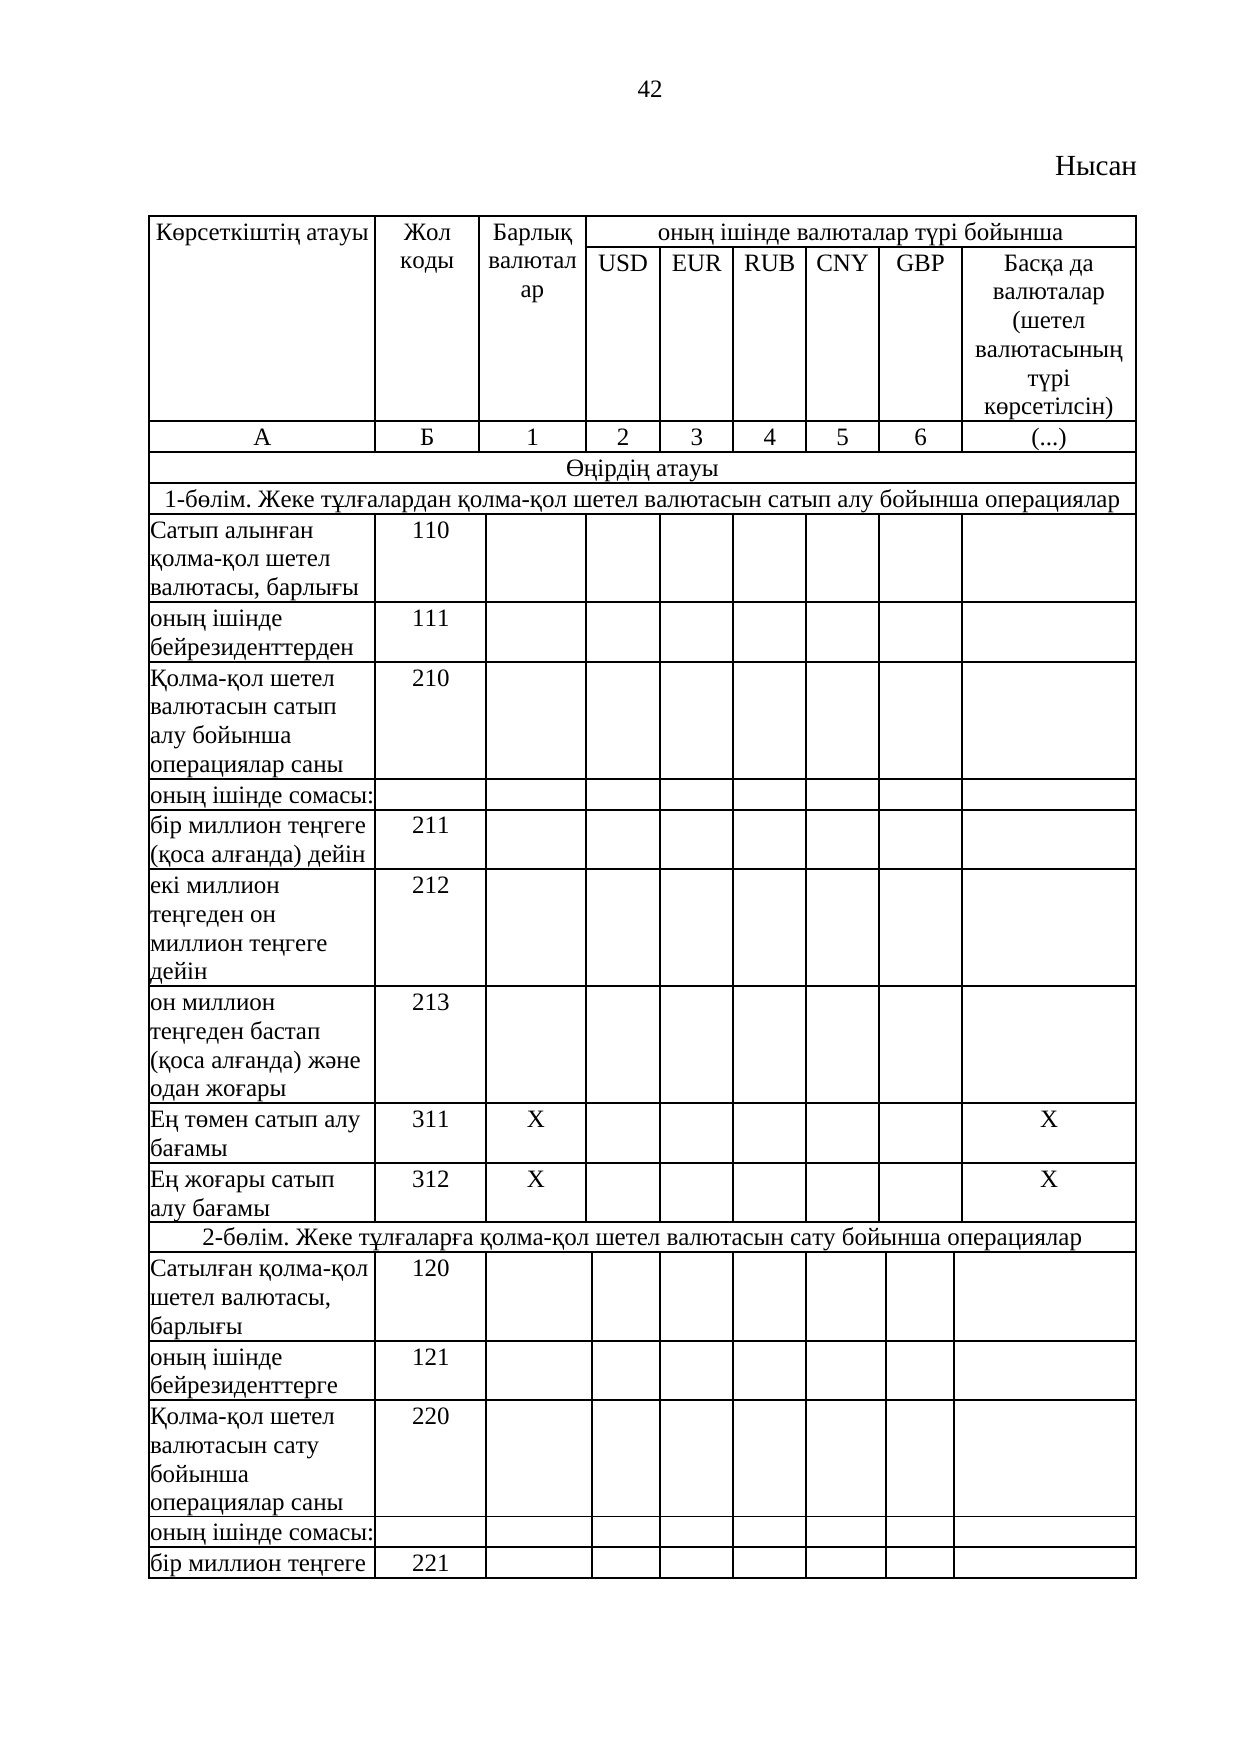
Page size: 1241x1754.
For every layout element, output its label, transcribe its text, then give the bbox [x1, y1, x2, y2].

table_cell [661, 987, 732, 1102]
table_cell 212 [376, 870, 485, 985]
table_cell [1137, 246, 1142, 420]
table_cell [487, 1517, 591, 1546]
table_cell [587, 811, 659, 868]
table_cell 312 [376, 1164, 485, 1221]
table_cell CNY [807, 248, 878, 420]
table_cell [963, 663, 1135, 778]
table_cell [1137, 985, 1142, 1102]
table_cell [661, 1401, 732, 1516]
table_cell [887, 1517, 953, 1546]
table_cell [887, 1401, 953, 1516]
table_cell [807, 987, 878, 1102]
table_cell [880, 1104, 961, 1162]
table_cell [880, 1164, 961, 1221]
table_cell [880, 603, 961, 661]
table_cell [661, 1164, 732, 1221]
table_cell [734, 987, 805, 1102]
table_cell [734, 663, 805, 778]
table_cell 3 [661, 422, 732, 451]
table_cell [1137, 661, 1142, 778]
table_cell [807, 811, 878, 868]
table_cell [955, 1342, 1135, 1399]
table_cell [807, 1164, 878, 1221]
table_cell [1137, 868, 1142, 985]
table_cell бір миллион теңгеге (қоса алғанда) дейін [150, 811, 374, 868]
table_cell [1137, 1546, 1142, 1577]
table_cell [376, 1517, 485, 1546]
table_cell Қолма-қол шетел валютасын сату бойынша операциялар саны [150, 1401, 374, 1516]
table_cell [807, 1548, 885, 1577]
table_cell [487, 663, 585, 778]
table_cell [1137, 1221, 1142, 1251]
table_cell 2 [587, 422, 659, 451]
table_cell Б [376, 422, 478, 451]
table_cell X [487, 1164, 585, 1221]
table_cell [661, 1548, 732, 1577]
table_cell [487, 603, 585, 661]
table_cell 120 [376, 1253, 485, 1339]
table_cell [807, 1253, 885, 1339]
table_cell [593, 1342, 659, 1399]
table_cell [587, 1104, 659, 1162]
table_cell [587, 1164, 659, 1221]
table_cell [963, 780, 1135, 808]
table_cell X [963, 1164, 1135, 1221]
table_cell он миллион теңгеден бастап (қоса алғанда) және одан жоғары [150, 987, 374, 1102]
table_cell [1137, 420, 1142, 451]
table_cell [1137, 1162, 1142, 1221]
table_cell [587, 515, 659, 601]
table_cell [734, 1253, 805, 1339]
table_cell екі миллион теңгеден он миллион теңгеге дейін [150, 870, 374, 985]
table_cell 121 [376, 1342, 485, 1399]
table_cell [487, 1342, 591, 1399]
table_cell [487, 1253, 591, 1339]
table_cell 1-бөлім. Жеке тұлғалардан қолма-қол шетел валютасын сатып алу бойынша операциялар [150, 484, 1135, 513]
table_cell [955, 1548, 1135, 1577]
table_cell оның ішінде сомасы: [150, 1517, 374, 1546]
table_cell [1137, 601, 1142, 661]
table_cell [593, 1253, 659, 1339]
table_cell [734, 780, 805, 808]
text Нысан [148, 148, 1137, 181]
table_cell [1137, 1340, 1142, 1399]
table_cell [487, 987, 585, 1102]
table_cell Басқа да валюталар (шетел валютасының түрі көрсетілсін) [963, 248, 1135, 420]
table_header Жол коды [376, 217, 478, 420]
table_cell [1137, 1399, 1142, 1516]
table_cell [1137, 451, 1142, 482]
table_cell [661, 811, 732, 868]
table_cell [880, 811, 961, 868]
table_cell [734, 1164, 805, 1221]
table_cell [807, 780, 878, 808]
table_cell Сатылған қолма-қол шетел валютасы, барлығы [150, 1253, 374, 1339]
table_cell [487, 811, 585, 868]
table_cell [807, 1517, 885, 1546]
table_cell 221 [376, 1548, 485, 1577]
table_cell [661, 870, 732, 985]
table_cell [661, 1104, 732, 1162]
table_cell [587, 780, 659, 808]
table_cell [661, 663, 732, 778]
table_cell 4 [734, 422, 805, 451]
table_cell [487, 780, 585, 808]
table_cell RUB [734, 248, 805, 420]
table_cell [963, 987, 1135, 1102]
table_cell Ең жоғары сатып алу бағамы [150, 1164, 374, 1221]
table_cell X [487, 1104, 585, 1162]
table_cell Өңірдің атауы [150, 453, 1135, 482]
table_cell [661, 515, 732, 601]
table_cell [1137, 778, 1142, 808]
table_cell [734, 1548, 805, 1577]
table_cell [1137, 809, 1142, 868]
table_cell [587, 870, 659, 985]
table_cell А [150, 422, 374, 451]
table_cell [963, 515, 1135, 601]
table_cell оның ішінде бейрезиденттерге [150, 1342, 374, 1399]
table_cell [1137, 513, 1142, 601]
table_cell 111 [376, 603, 485, 661]
table_cell [880, 870, 961, 985]
table_cell [880, 987, 961, 1102]
table_header оның ішінде валюталар түрі бойынша [587, 217, 1135, 246]
table_cell Сатып алынған қолма-қол шетел валютасы, барлығы [150, 515, 374, 601]
table_cell [880, 515, 961, 601]
table_cell [963, 603, 1135, 661]
table_cell [587, 663, 659, 778]
table_cell Қолма-қол шетел валютасын сатып алу бойынша операциялар саны [150, 663, 374, 778]
table_cell [807, 870, 878, 985]
table_cell [807, 1401, 885, 1516]
table_cell [955, 1517, 1135, 1546]
table_cell (...) [963, 422, 1135, 451]
table_cell [661, 1342, 732, 1399]
table_cell [593, 1517, 659, 1546]
table_cell 1 [480, 422, 585, 451]
table_cell [593, 1548, 659, 1577]
table_cell [661, 780, 732, 808]
table_cell [734, 603, 805, 661]
table_cell [807, 1342, 885, 1399]
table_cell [150, 1548, 374, 1577]
table_cell [487, 1548, 591, 1577]
table_cell оның ішінде бейрезиденттерден [150, 603, 374, 661]
table_cell [880, 663, 961, 778]
table_cell [807, 1104, 878, 1162]
table_cell 210 [376, 663, 485, 778]
table_cell [587, 987, 659, 1102]
table_cell [487, 515, 585, 601]
table_cell [1137, 1251, 1142, 1339]
table_cell [587, 603, 659, 661]
table_cell [887, 1342, 953, 1399]
table_cell [1137, 482, 1142, 513]
table_cell [887, 1548, 953, 1577]
table_cell GBP [880, 248, 961, 420]
table_cell 110 [376, 515, 485, 601]
table_cell EUR [661, 248, 732, 420]
table_header Барлық валюталар [480, 217, 585, 420]
table_cell [963, 870, 1135, 985]
table_cell [955, 1401, 1135, 1516]
table_cell [487, 870, 585, 985]
table_cell [734, 1342, 805, 1399]
table_cell [661, 1517, 732, 1546]
table_cell [734, 1517, 805, 1546]
table_cell [734, 515, 805, 601]
table_cell 2-бөлім. Жеке тұлғаларға қолма-қол шетел валютасын сату бойынша операциялар [150, 1223, 1135, 1251]
table_header [1137, 215, 1142, 246]
table_cell X [963, 1104, 1135, 1162]
table_cell [955, 1253, 1135, 1339]
table_cell [734, 870, 805, 985]
table_cell [807, 603, 878, 661]
table_cell [487, 1401, 591, 1516]
table_cell [1137, 1516, 1142, 1546]
table_cell 211 [376, 811, 485, 868]
table_cell [593, 1401, 659, 1516]
table_cell 6 [880, 422, 961, 451]
table_cell [807, 515, 878, 601]
table_cell [734, 1104, 805, 1162]
table_cell [734, 811, 805, 868]
table_cell [376, 780, 485, 808]
table_cell [880, 780, 961, 808]
table_cell 213 [376, 987, 485, 1102]
table_cell USD [587, 248, 659, 420]
table_cell [661, 1253, 732, 1339]
table_cell [1137, 1102, 1142, 1162]
table_cell [661, 603, 732, 661]
table_cell [734, 1401, 805, 1516]
table_cell 311 [376, 1104, 485, 1162]
table_cell [963, 811, 1135, 868]
table_header Көрсеткіштің атауы [150, 217, 374, 420]
table_cell Ең төмен сатып алу бағамы [150, 1104, 374, 1162]
table_cell оның ішінде сомасы: [150, 780, 374, 808]
table_cell [887, 1253, 953, 1339]
table_cell [807, 663, 878, 778]
table_cell 5 [807, 422, 878, 451]
table_cell 220 [376, 1401, 485, 1516]
